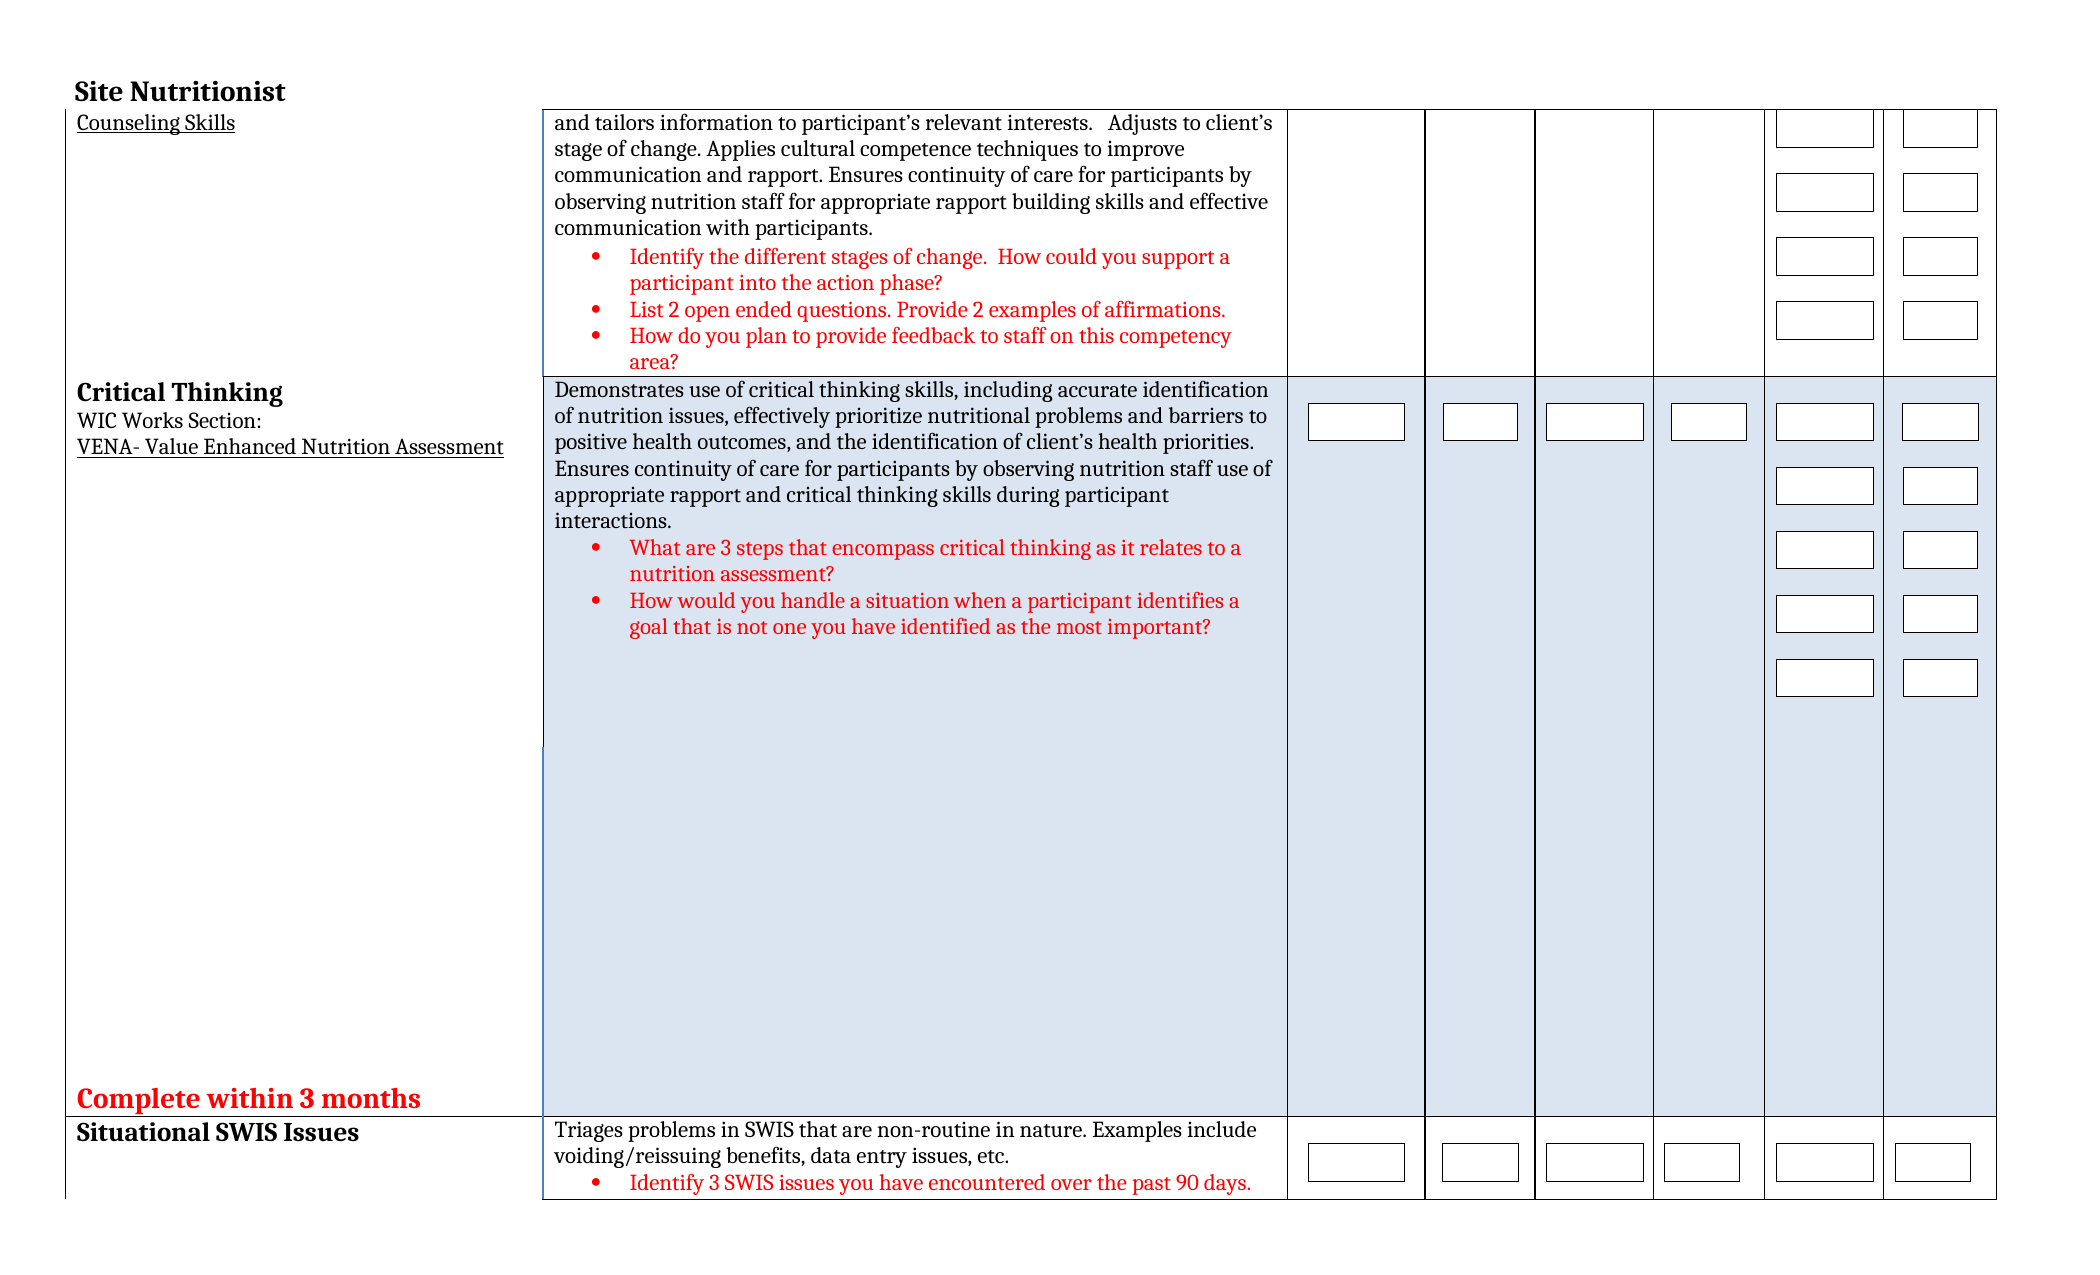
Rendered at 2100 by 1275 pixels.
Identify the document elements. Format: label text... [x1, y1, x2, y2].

table_cell [1654, 377, 1764, 747]
table_cell [1765, 377, 1883, 747]
table_cell [1765, 110, 1883, 376]
table_cell [1654, 110, 1764, 376]
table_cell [544, 110, 1287, 376]
table_cell [1884, 377, 1996, 747]
table_cell [1536, 747, 1653, 1116]
table_cell [1765, 1117, 1883, 1199]
table_cell [544, 747, 1287, 1116]
table_cell [1288, 377, 1424, 747]
table_cell [1426, 747, 1534, 1116]
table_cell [544, 1117, 1287, 1199]
table_cell [1884, 1117, 1996, 1199]
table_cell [66, 109, 542, 376]
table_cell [66, 1117, 542, 1199]
table_cell [1426, 377, 1534, 747]
table_cell [1536, 110, 1653, 376]
table_cell Complete within 3 months [66, 747, 542, 1116]
table_cell [1288, 1117, 1424, 1199]
table_cell [1654, 1117, 1764, 1199]
table_cell [1765, 747, 1883, 1116]
table_cell [1426, 110, 1534, 376]
table_cell [1884, 110, 1996, 376]
table_cell [1426, 1117, 1534, 1199]
table_cell [1884, 747, 1996, 1116]
table_cell [1288, 110, 1424, 376]
table_cell [1536, 377, 1653, 747]
table_cell [1536, 1117, 1653, 1199]
table_cell [1288, 747, 1424, 1116]
table_cell [1654, 747, 1764, 1116]
table_cell Demonstrates use of critical thinking skills, including accurate identification of nutrition issues, effectively prioritize nutritional problems and barriers to positive health outcomes, and the identification of client’s health priorities. Ensures continuity of care for participants by observing nutrition staff use of appropriate rapport and critical thinking skills during participant interactions. What are 3 steps that encompass critical thinking as it relates to a nutrition assessment? How would you handle a situation when a participant identifies a goal that is not one you have identified as the most important? [544, 377, 1287, 747]
table_cell Critical Thinking WIC Works Section: VENA- Value Enhanced Nutrition Assessment [66, 376, 543, 747]
